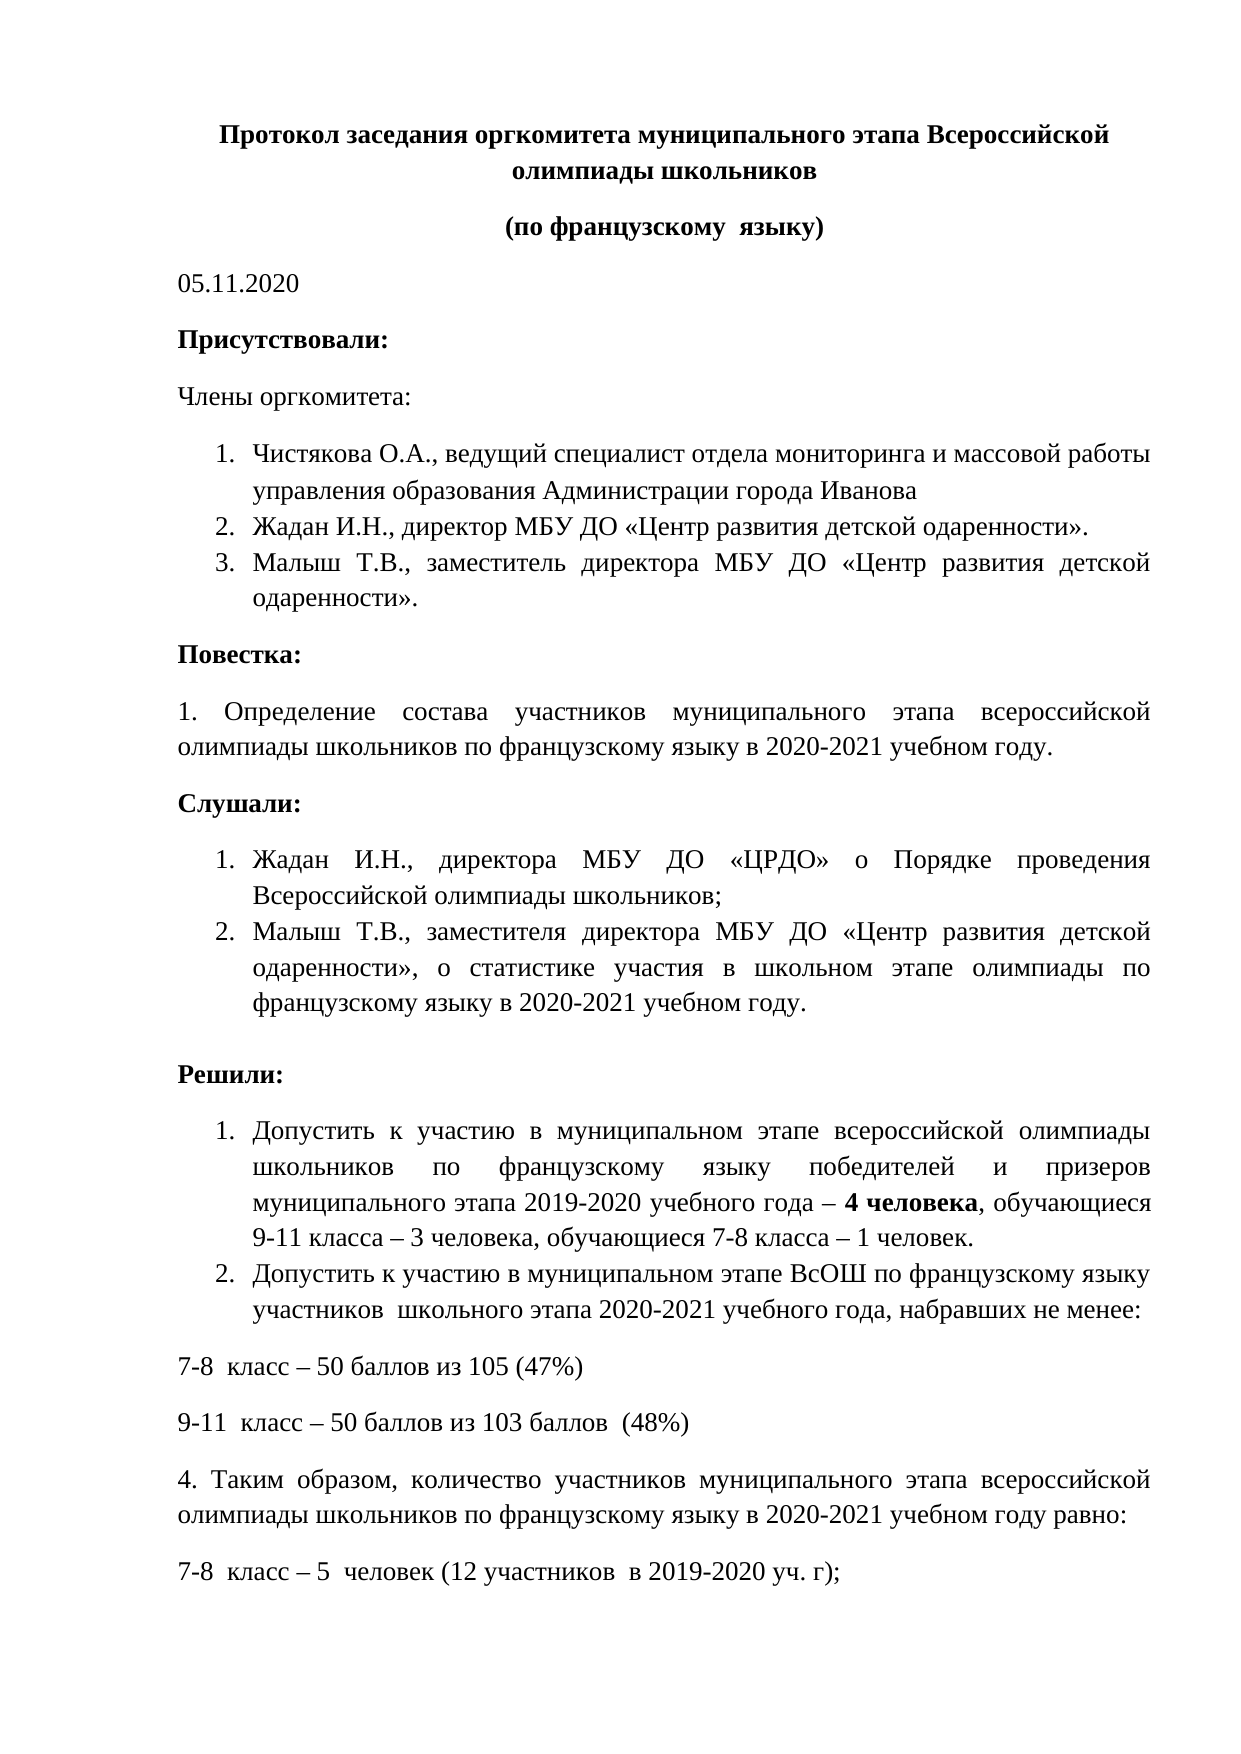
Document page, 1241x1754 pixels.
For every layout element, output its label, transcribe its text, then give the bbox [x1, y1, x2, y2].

text Присутствовали: [177, 323, 1152, 355]
text 4. Таким образом, количество участников муниципального этапа всероссийской олимпиады школьников по французскому языку в 2020-2021 учебном году равно: [177, 1463, 1152, 1529]
text Решили: [177, 1058, 1152, 1089]
list Малыш Т.В., заместитель директора МБУ ДО «Центр развития детской одаренности». [215, 546, 1152, 613]
list Чистякова О.А., ведущий специалист отдела мониторинга и массовой работы управления образования Администрации города Иванова [215, 437, 1152, 505]
text 7-8 класс – 50 баллов из 105 (47%) [177, 1349, 1152, 1381]
text Слушали: [177, 787, 1152, 818]
list Допустить к участию в муниципальном этапе ВсОШ по французскому языку участников школьного этапа 2020-2021 учебного года, набравших не менее: [215, 1257, 1152, 1324]
text 7-8 класс – 5 человек (12 участников в 2019-2020 уч. г); [177, 1555, 1152, 1586]
text (по французскому языку) [177, 210, 1152, 242]
text 05.11.2020 [177, 267, 1152, 298]
list Малыш Т.В., заместителя директора МБУ ДО «Центр развития детской одаренности», о статистике участия в школьном этапе олимпиады по французскому языку в 2020-2021 учебном году. [215, 915, 1152, 1017]
list Жадан И.Н., директор МБУ ДО «Центр развития детской одаренности». [215, 510, 1152, 541]
text Члены оргкомитета: [177, 380, 1152, 411]
text 1. Определение состава участников муниципального этапа всероссийской олимпиады школьников по французскому языку в 2020-2021 учебном году. [177, 694, 1152, 761]
text Протокол заседания оргкомитета муниципального этапа Всероссийской олимпиады школьников [177, 118, 1152, 185]
list Жадан И.Н., директора МБУ ДО «ЦРДО» о Порядке проведения Всероссийской олимпиады школьников; [215, 843, 1152, 910]
text Повестка: [177, 638, 1152, 669]
text 9-11 класс – 50 баллов из 103 баллов (48%) [177, 1406, 1152, 1437]
list Допустить к участию в муниципальном этапе всероссийской олимпиады школьников по французскому языку победителей и призеров муниципального этапа 2019-2020 учебного года – 4 человека, обучающиеся 9-11 класса – 3 человека, обучающиеся 7-8 класса – 1 человек. [215, 1114, 1152, 1253]
